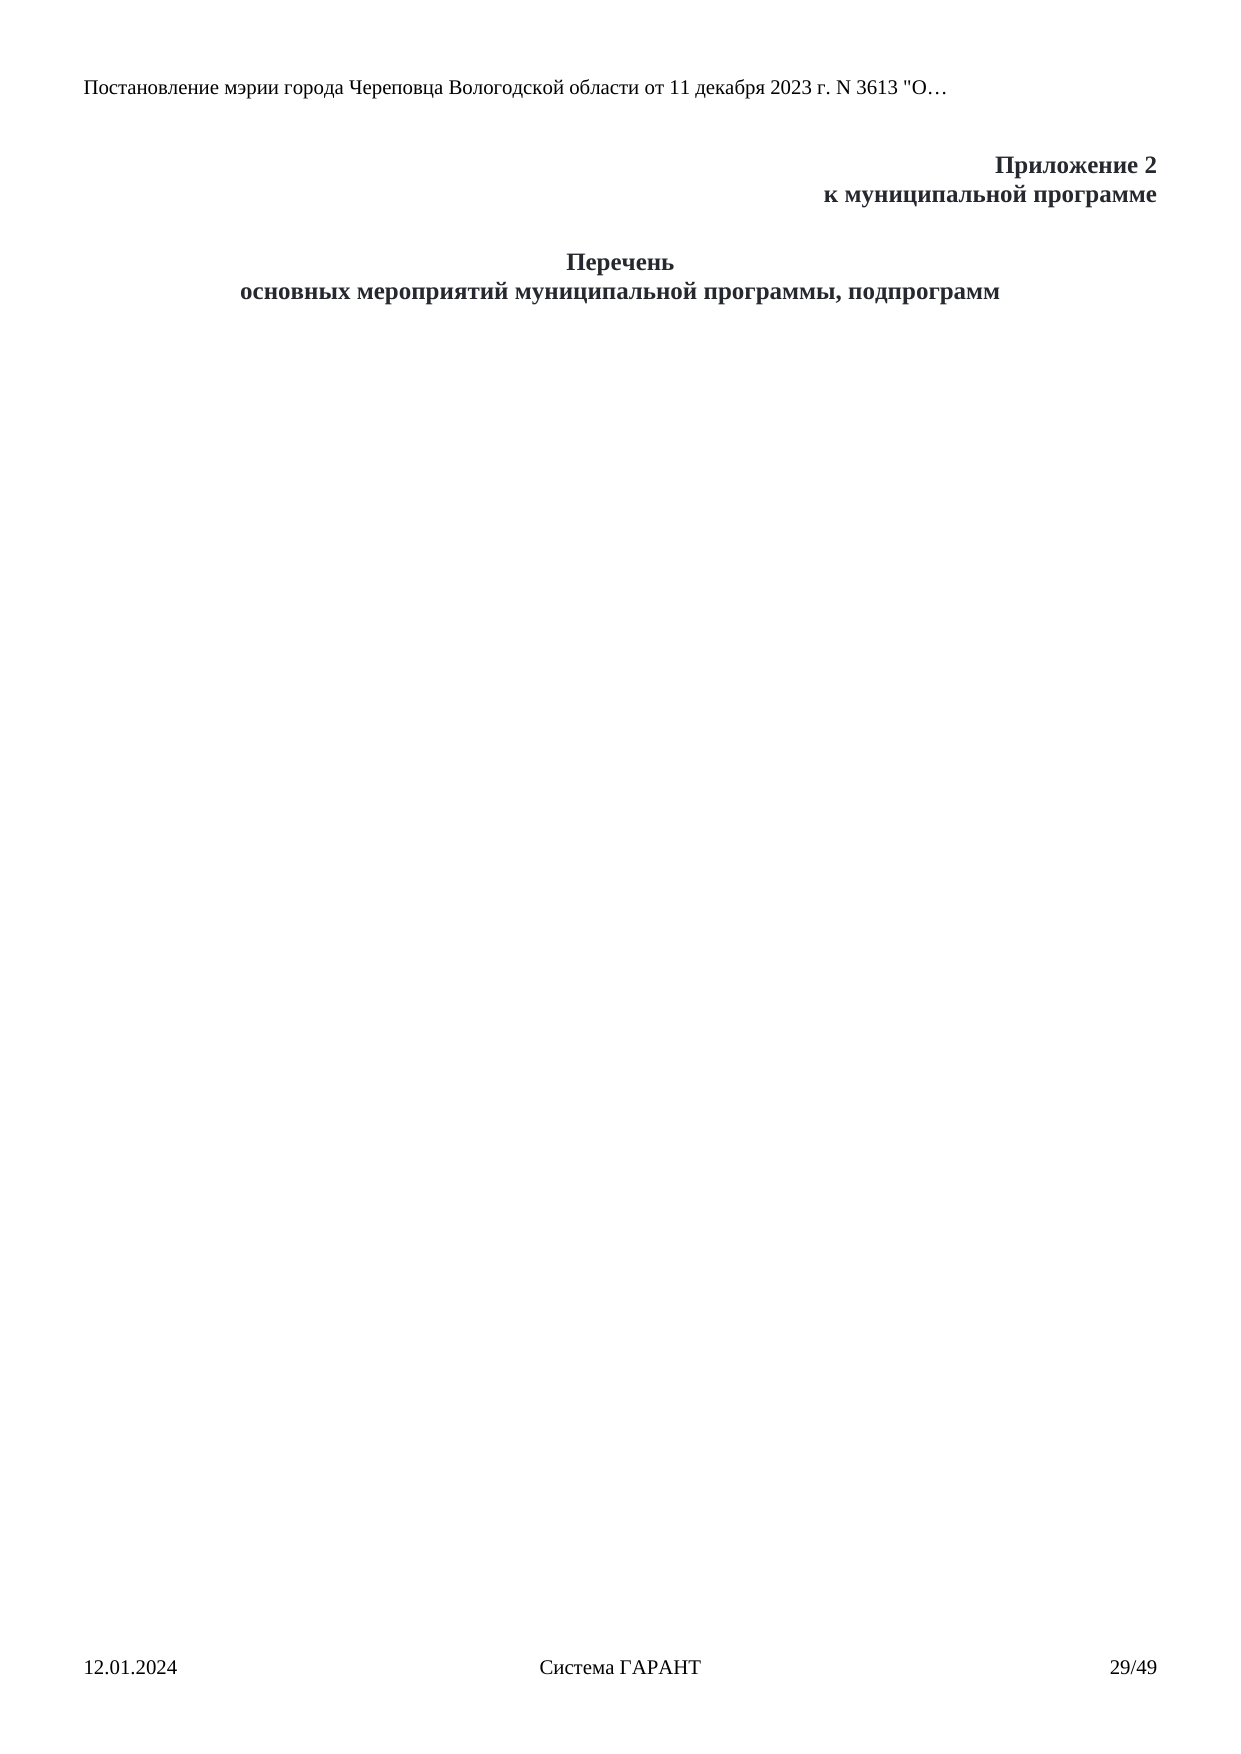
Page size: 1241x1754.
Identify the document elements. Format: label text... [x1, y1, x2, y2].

text Приложение 2 к муниципальной программе [83, 150, 1157, 207]
subtitle Перечень основных мероприятий муниципальной программы, подпрограмм [83, 247, 1157, 305]
